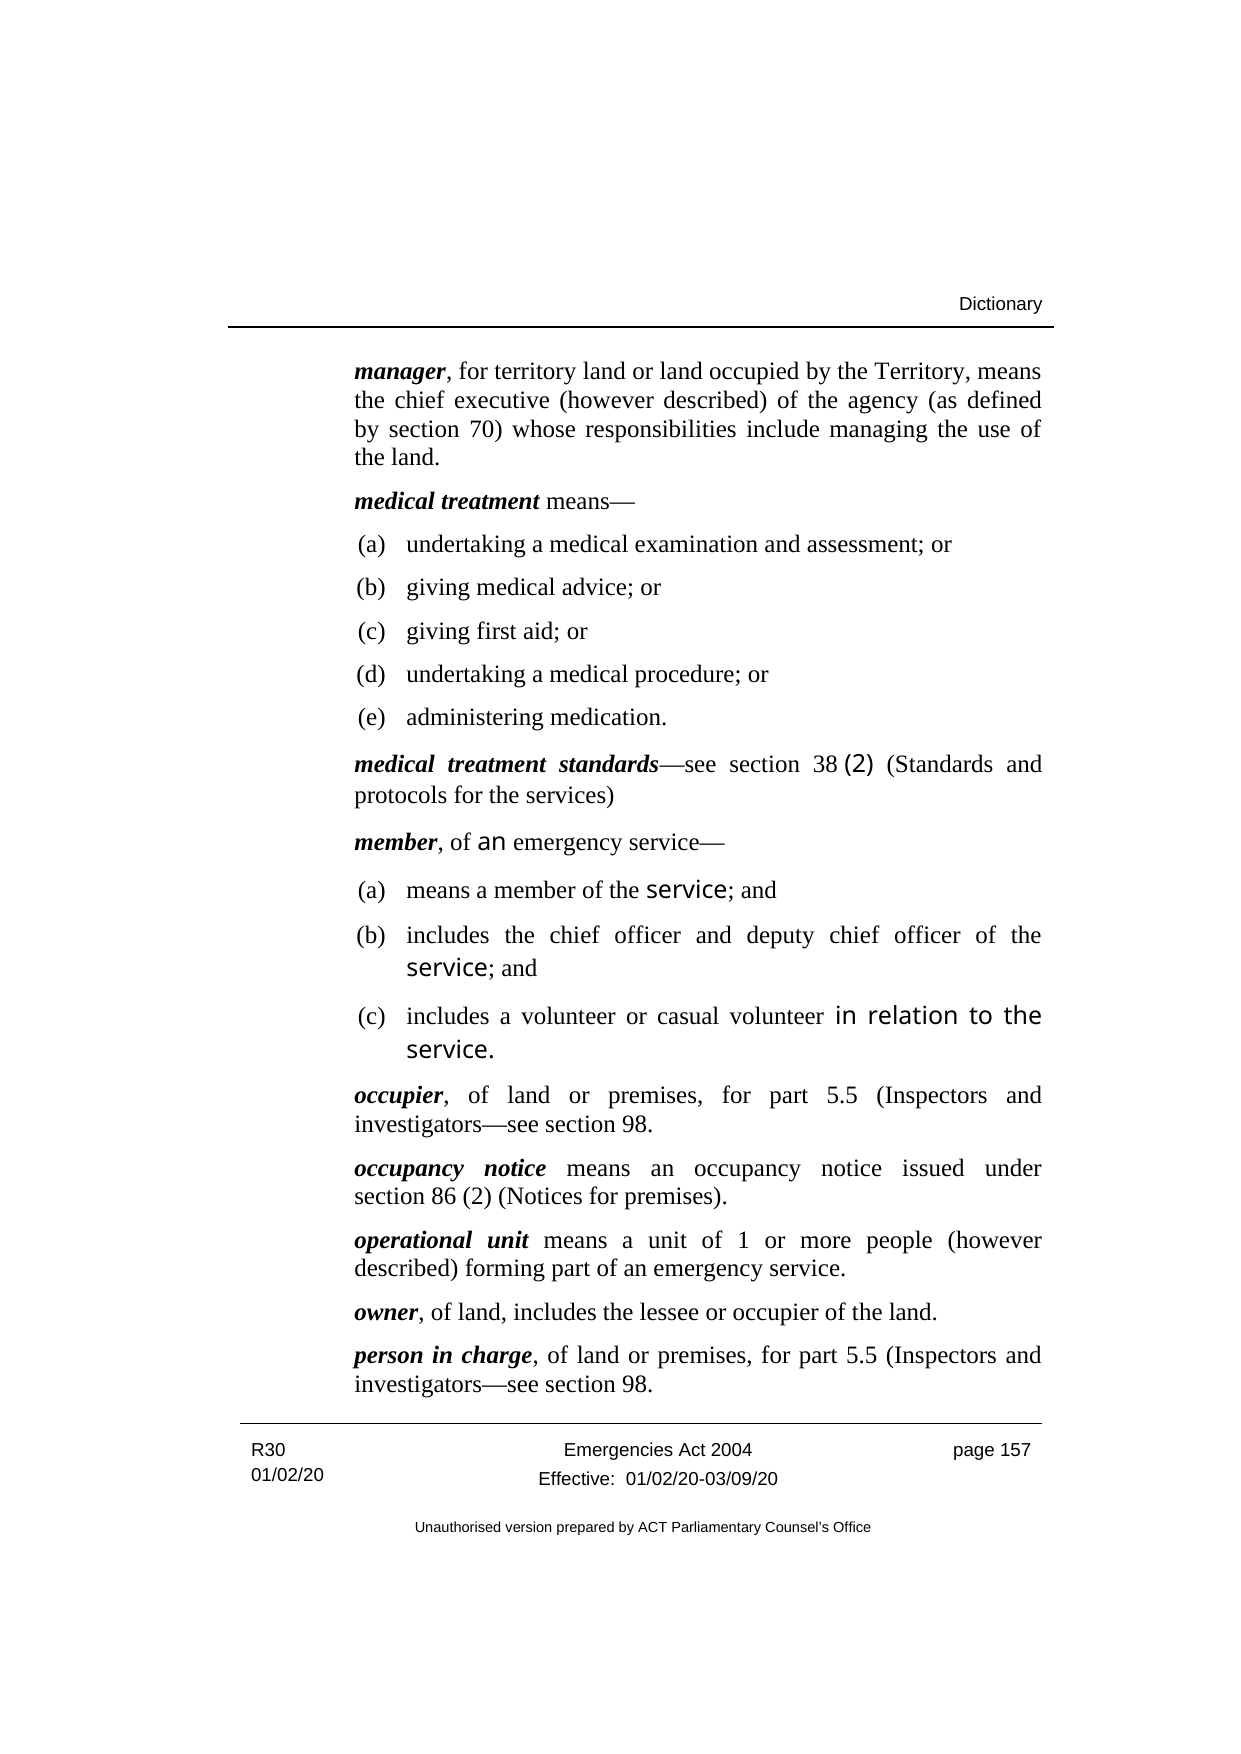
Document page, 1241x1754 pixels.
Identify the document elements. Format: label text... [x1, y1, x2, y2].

text medical treatment standards—see section 38 (2) (Standards and protocols for the services) [354, 746, 1042, 809]
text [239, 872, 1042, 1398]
text manager, for territory land or land occupied by the Territory, means the chief executive (however described) of the agency (as defined by section 70) whose responsibilities include managing the use of the land. [354, 356, 1042, 471]
text (d) undertaking a medical procedure; or [239, 659, 1042, 688]
text (a) undertaking a medical examination and assessment; or [239, 529, 1042, 558]
text member, of an emergency service— [354, 823, 1042, 857]
text (e) administering medication. [239, 702, 1042, 731]
text (c) giving first aid; or [239, 616, 1042, 644]
text medical treatment means— [354, 486, 1042, 514]
text (b) giving medical advice; or [239, 572, 1042, 601]
